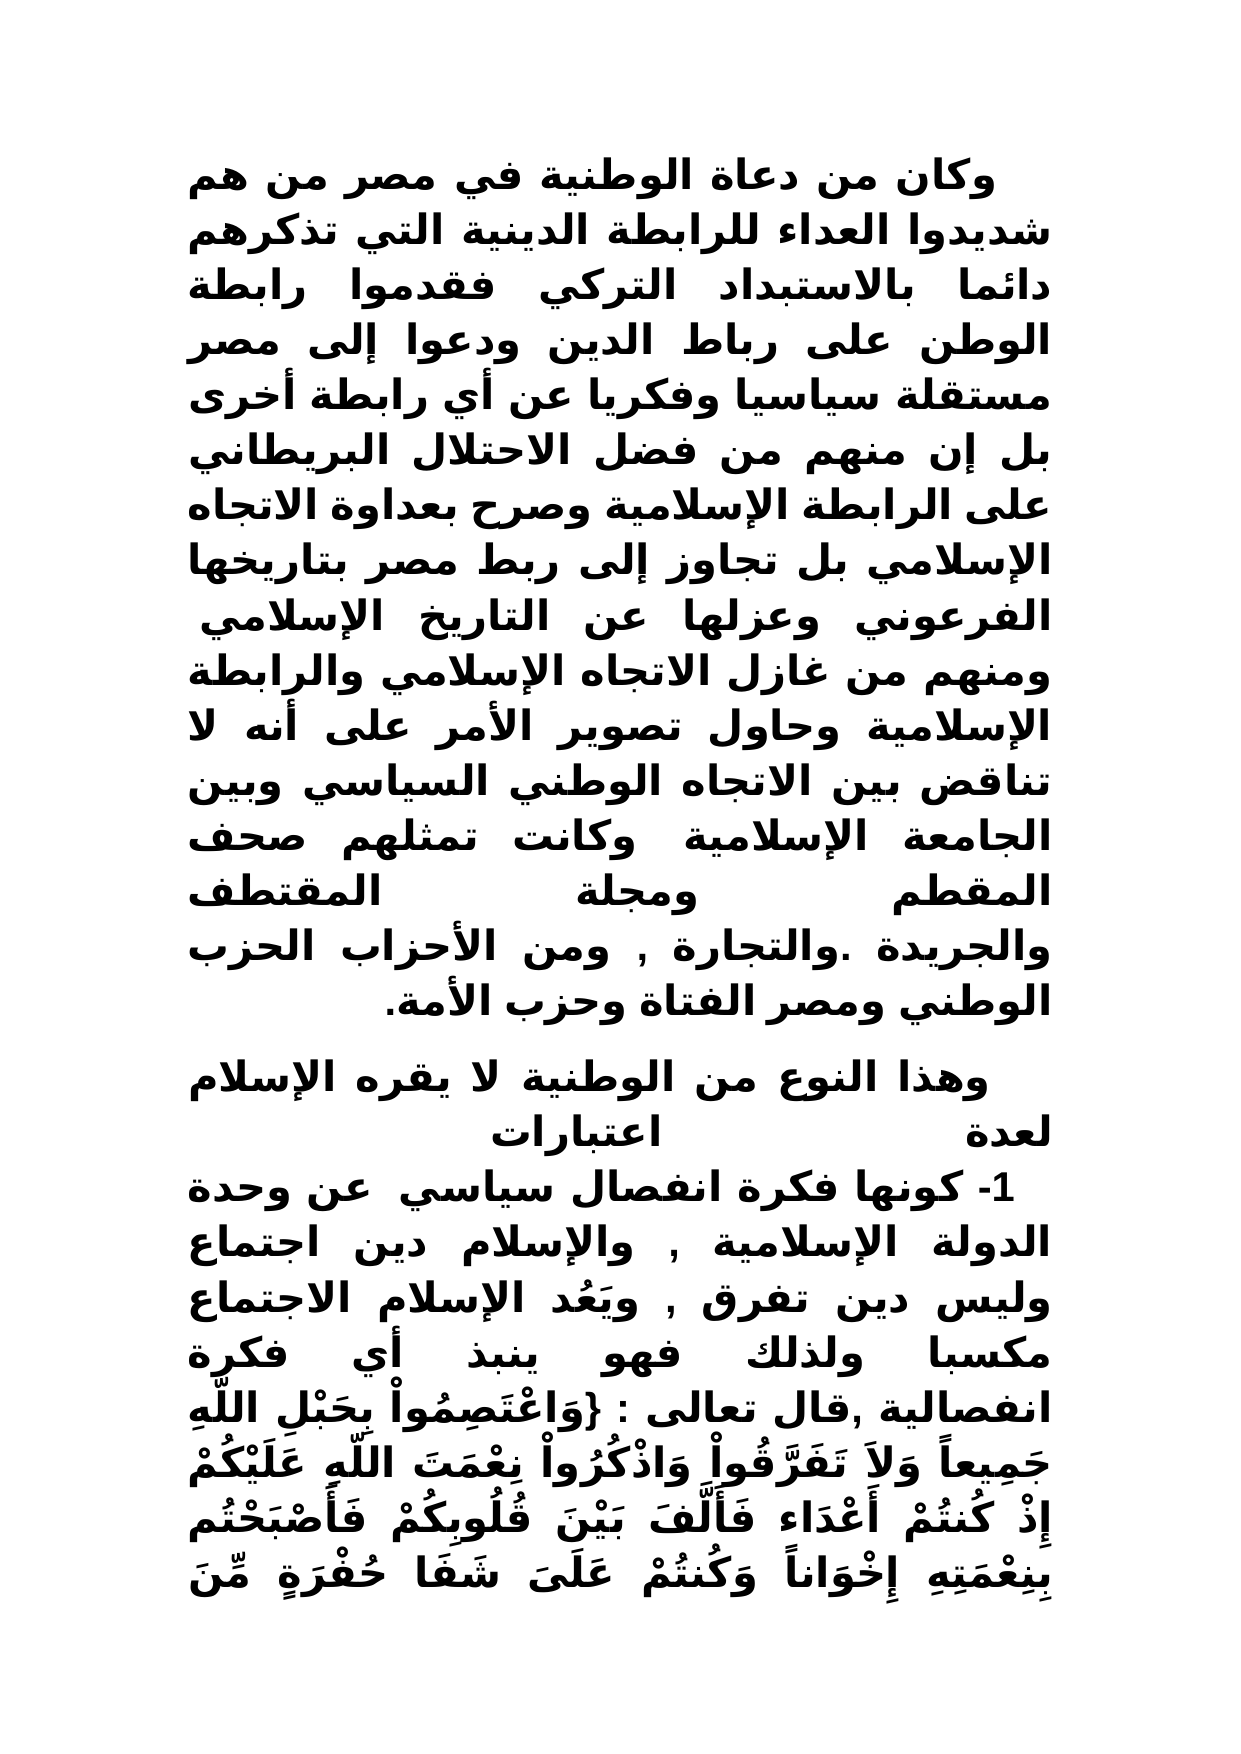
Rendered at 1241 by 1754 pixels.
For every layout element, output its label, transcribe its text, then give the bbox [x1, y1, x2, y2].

text وكان من دعاة الوطنية في مصر من هم شديدوا العداء للرابطة الدينية التي تذكرهم دائما بالاستبداد التركي فقدموا رابطة الوطن على رباط الدين ودعوا إلى مصر مستقلة سياسيا وفكريا عن أي رابطة أخرى بل إن منهم من فضل الاحتلال البريطاني على الرابطة الإسلامية وصرح بعداوة الاتجاه الإسلامي بل تجاوز إلى ربط مصر بتاريخها الفرعوني وعزلها عن التاريخ الإسلامي ومنهم من غازل الاتجاه الإسلامي والرابطة الإسلامية وحاول تصوير الأمر على أنه لا تناقض بين الاتجاه الوطني السياسي وبين الجامعة الإسلامية وكانت تمثلهم صحف المقطم ومجلة المقتطف والجريدة .والتجارة , ومن الأحزاب الحزب الوطني ومصر الفتاة وحزب الأمة. [187, 150, 1053, 1024]
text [187, 1052, 1053, 1596]
